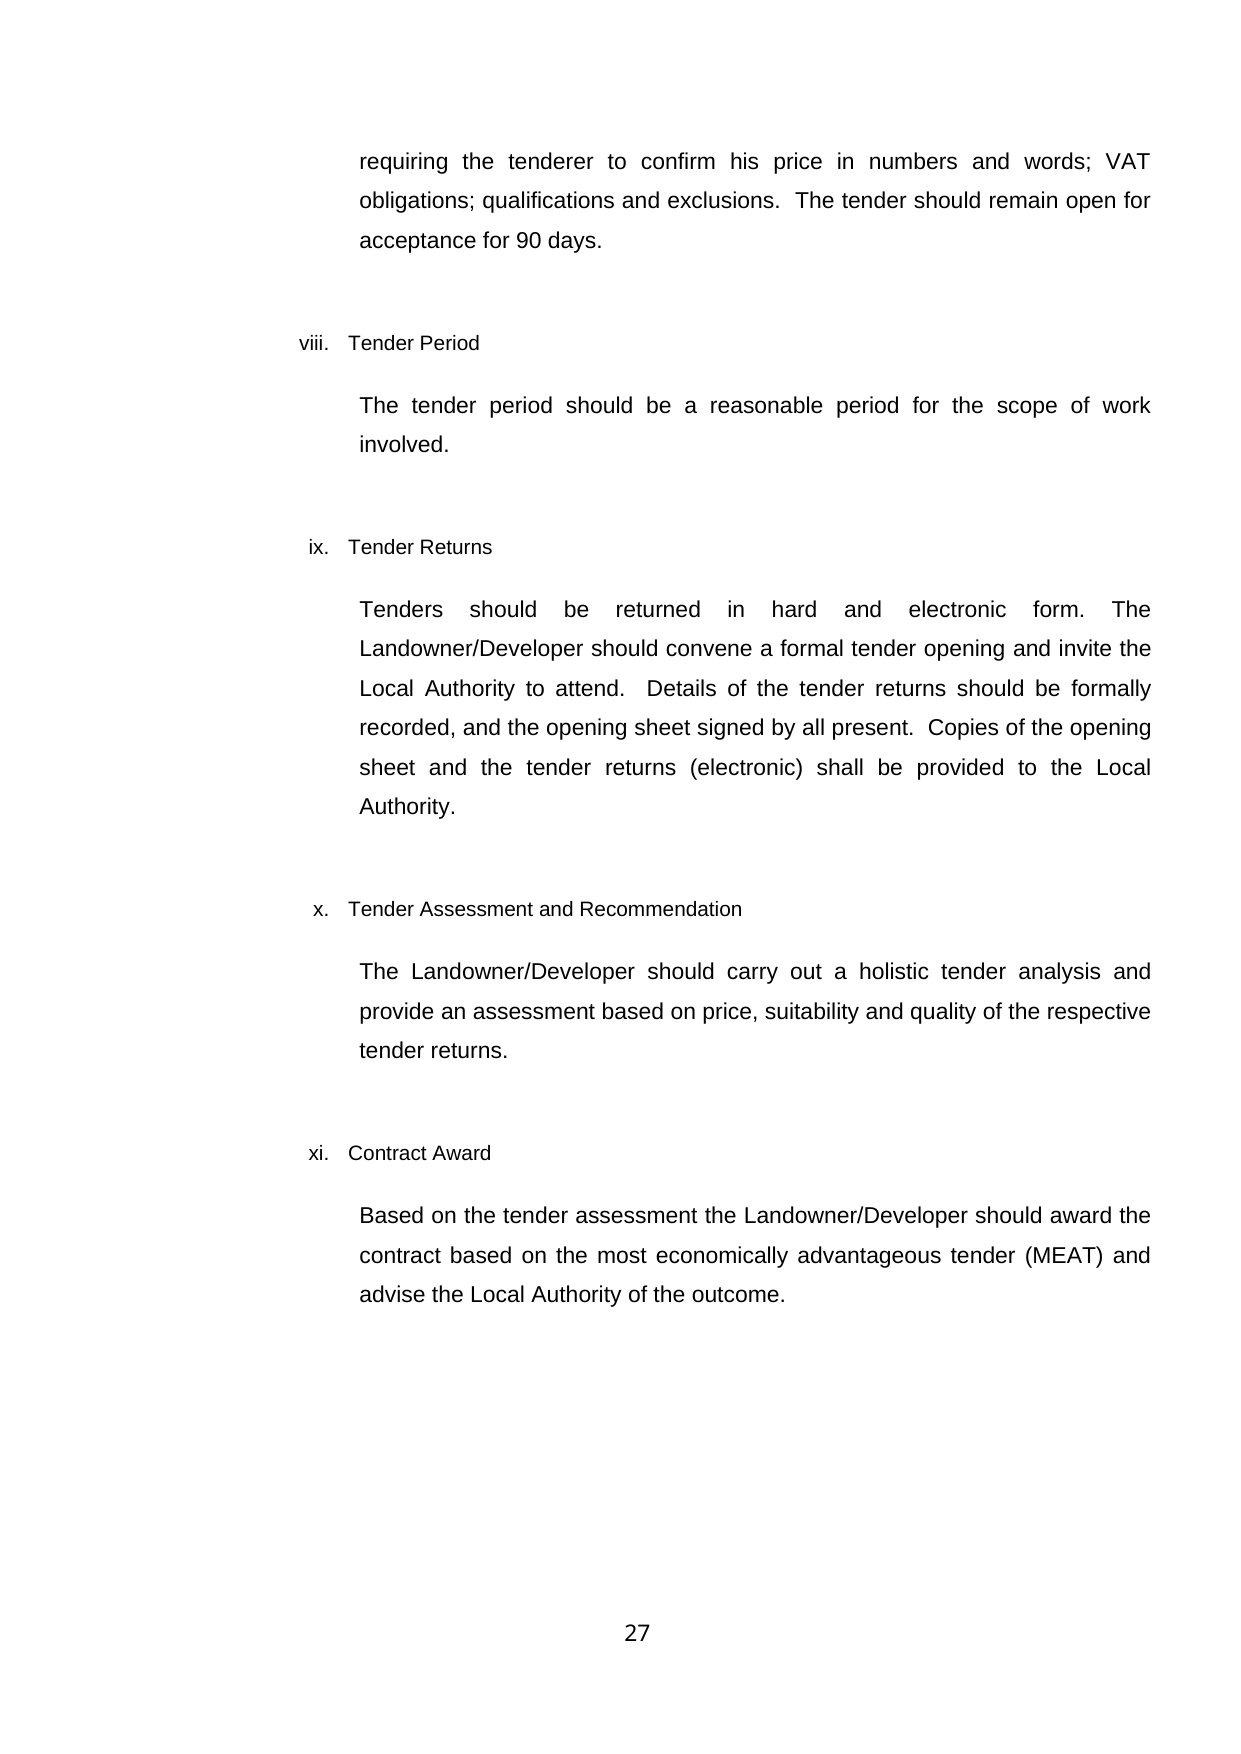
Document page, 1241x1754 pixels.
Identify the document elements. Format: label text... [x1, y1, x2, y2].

list The Landowner/Developer should carry out a holistic tender analysis and provide an assessment based on price, suitability and quality of the respective tender returns. [359, 958, 1152, 1063]
list Tender Returns [329, 535, 1152, 559]
list Based on the tender assessment the Landowner/Developer should award the contract based on the most economically advantageous tender (MEAT) and advise the Local Authority of the outcome. [359, 1202, 1152, 1307]
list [359, 148, 1152, 253]
list Tender Assessment and Recommendation [329, 897, 1152, 921]
list Tender Period [329, 331, 1152, 354]
list The tender period should be a reasonable period for the scope of work involved. [359, 392, 1152, 457]
list Tenders should be returned in hard and electronic form. The Landowner/Developer should convene a formal tender opening and invite the Local Authority to attend. Details of the tender returns should be formally recorded, and the opening sheet signed by all present. Copies of the opening sheet and the tender returns (electronic) shall be provided to the Local Authority. [359, 596, 1152, 820]
list Contract Award [329, 1141, 1152, 1165]
